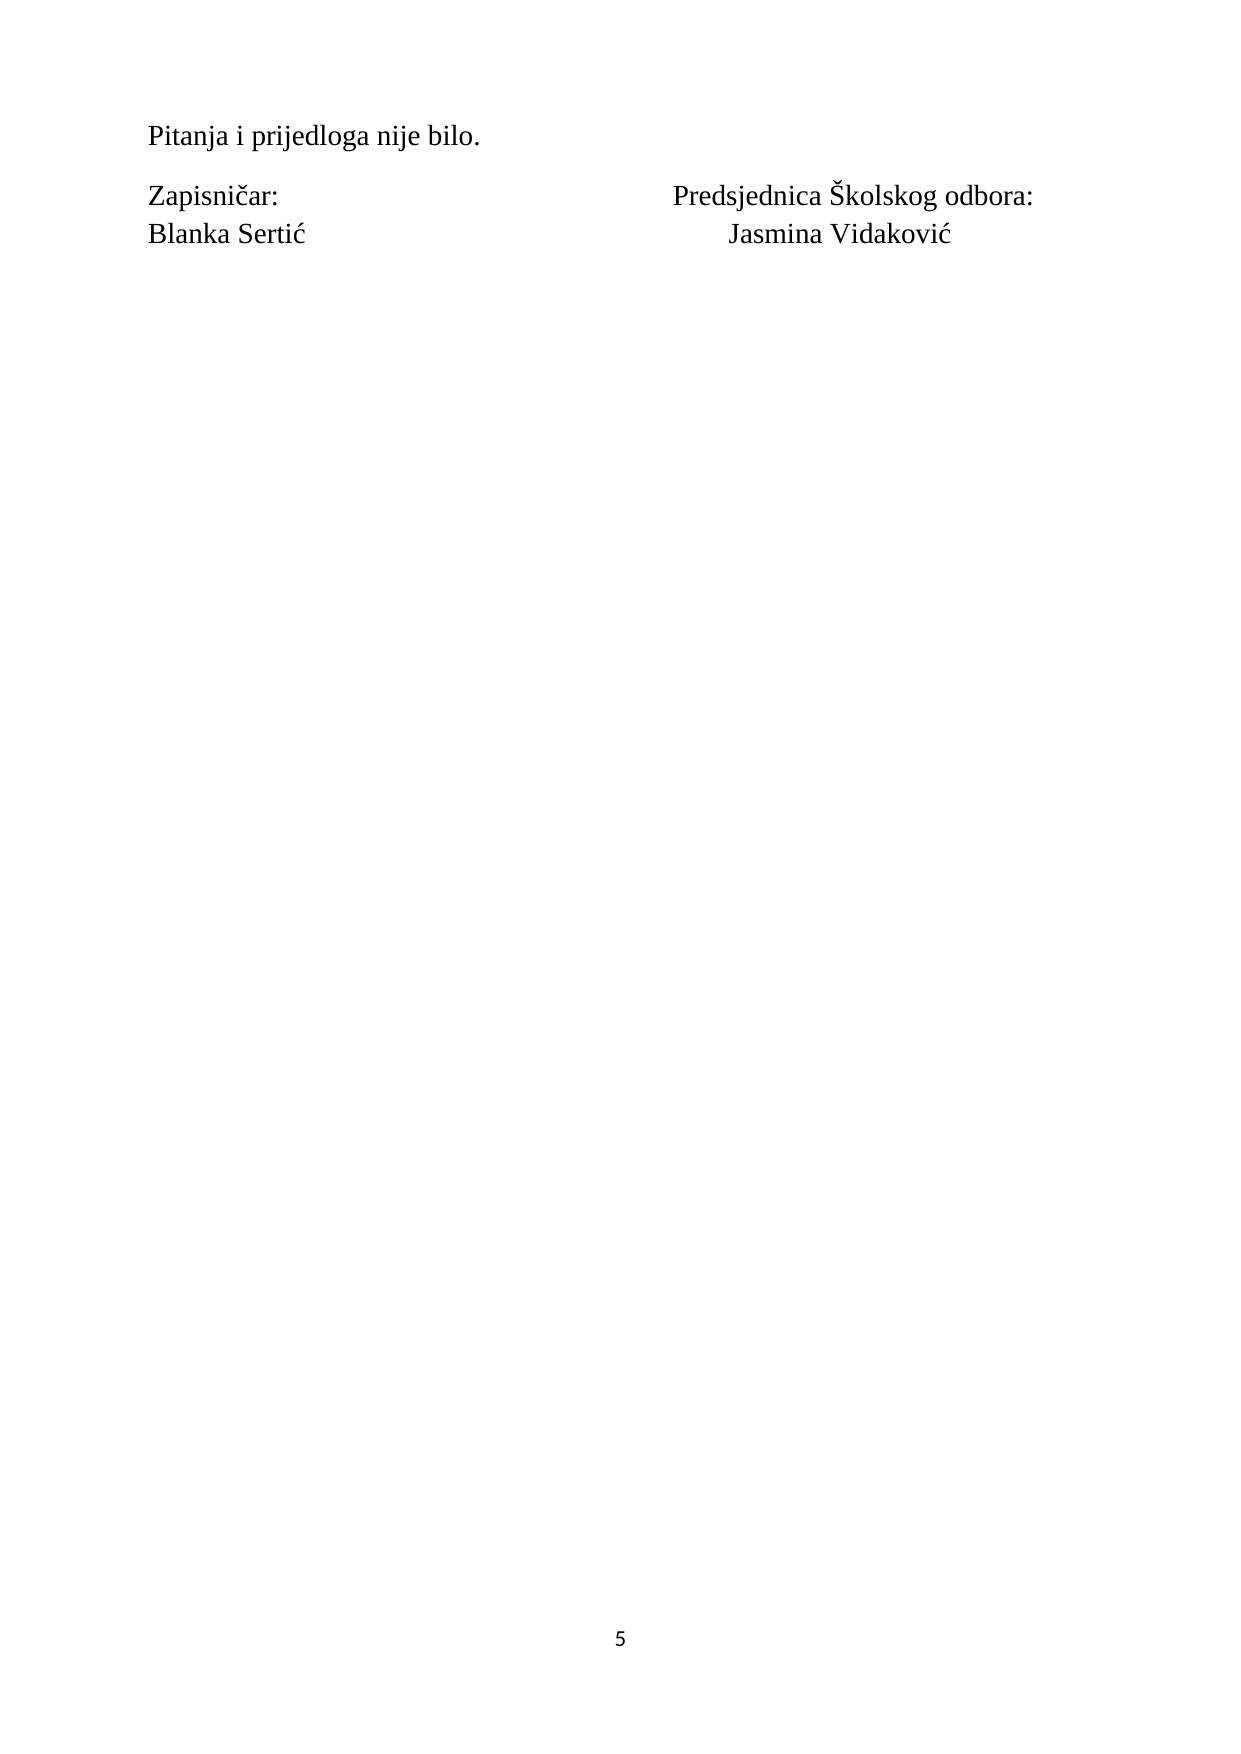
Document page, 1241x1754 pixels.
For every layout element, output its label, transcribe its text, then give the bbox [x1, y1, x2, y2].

list Zapisničar: Predsjednica Školskog odbora: [148, 178, 1093, 211]
text Pitanja i prijedloga nije bilo. [148, 118, 1093, 152]
list Blanka Sertić Jasmina Vidaković [148, 216, 1093, 250]
